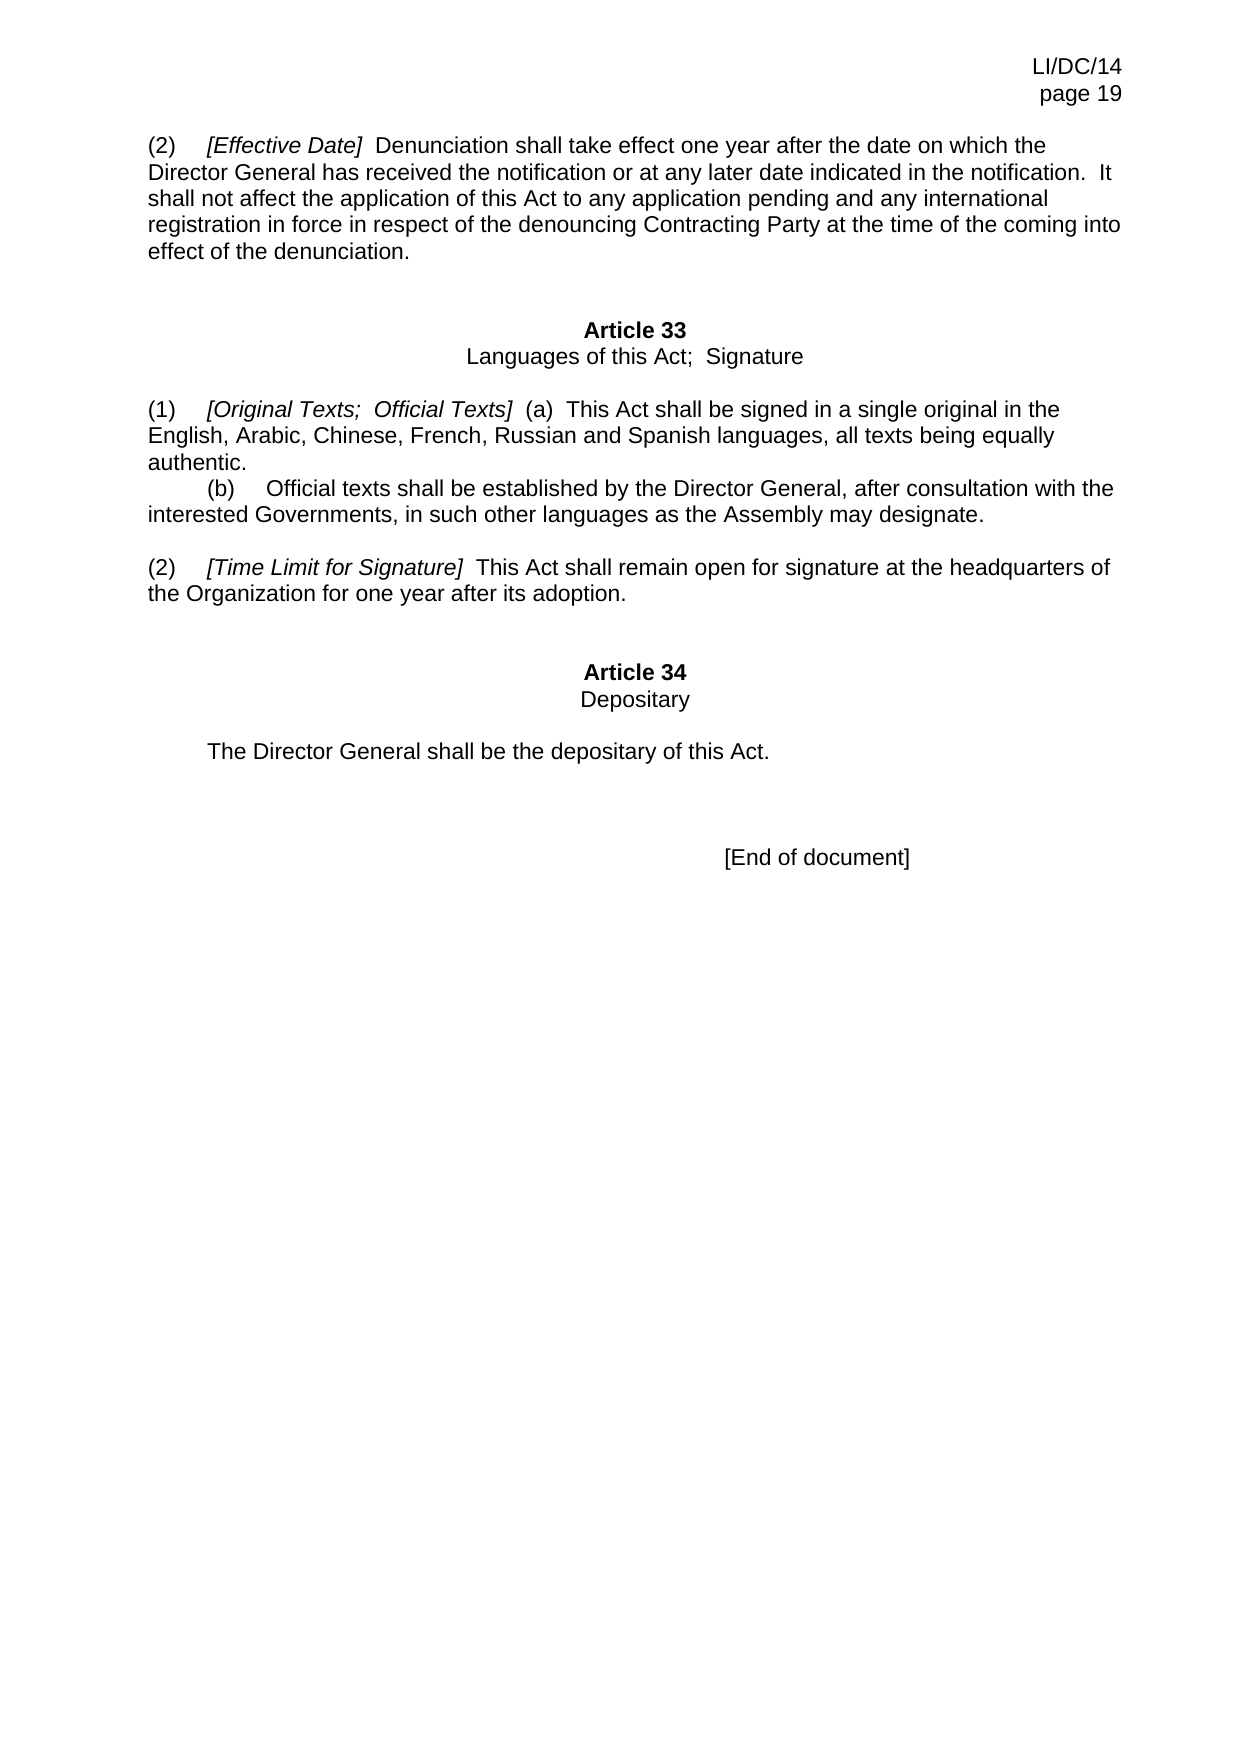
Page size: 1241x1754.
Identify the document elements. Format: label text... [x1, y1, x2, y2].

text [End of document] [724, 844, 1122, 870]
text (2) [Effective Date] Denunciation shall take effect one year after the date on which the Director General has received the notification or at any later date indicated in the notification. It shall not affect the application of this Act to any application pending and any international registration in force in respect of the denouncing Contracting Party at the time of the coming into effect of the denunciation. [148, 132, 1122, 264]
text Article 34 [148, 659, 1122, 686]
list Official texts shall be established by the Director General, after consultation with the interested Governments, in such other languages as the Assembly may designate. [148, 475, 1122, 527]
text (1) [Original Texts; Official Texts] (a) This Act shall be signed in a single original in the English, Arabic, Chinese, French, Russian and Spanish languages, all texts being equally authentic. [148, 396, 1122, 475]
text Depositary [148, 686, 1122, 712]
text Languages of this Act; Signature [148, 343, 1122, 369]
text (2) [Time Limit for Signature] This Act shall remain open for signature at the headquarters of the Organization for one year after its adoption. [148, 554, 1122, 607]
text Article 33 [148, 317, 1122, 343]
text The Director General shall be the depositary of this Act. [148, 738, 1122, 765]
